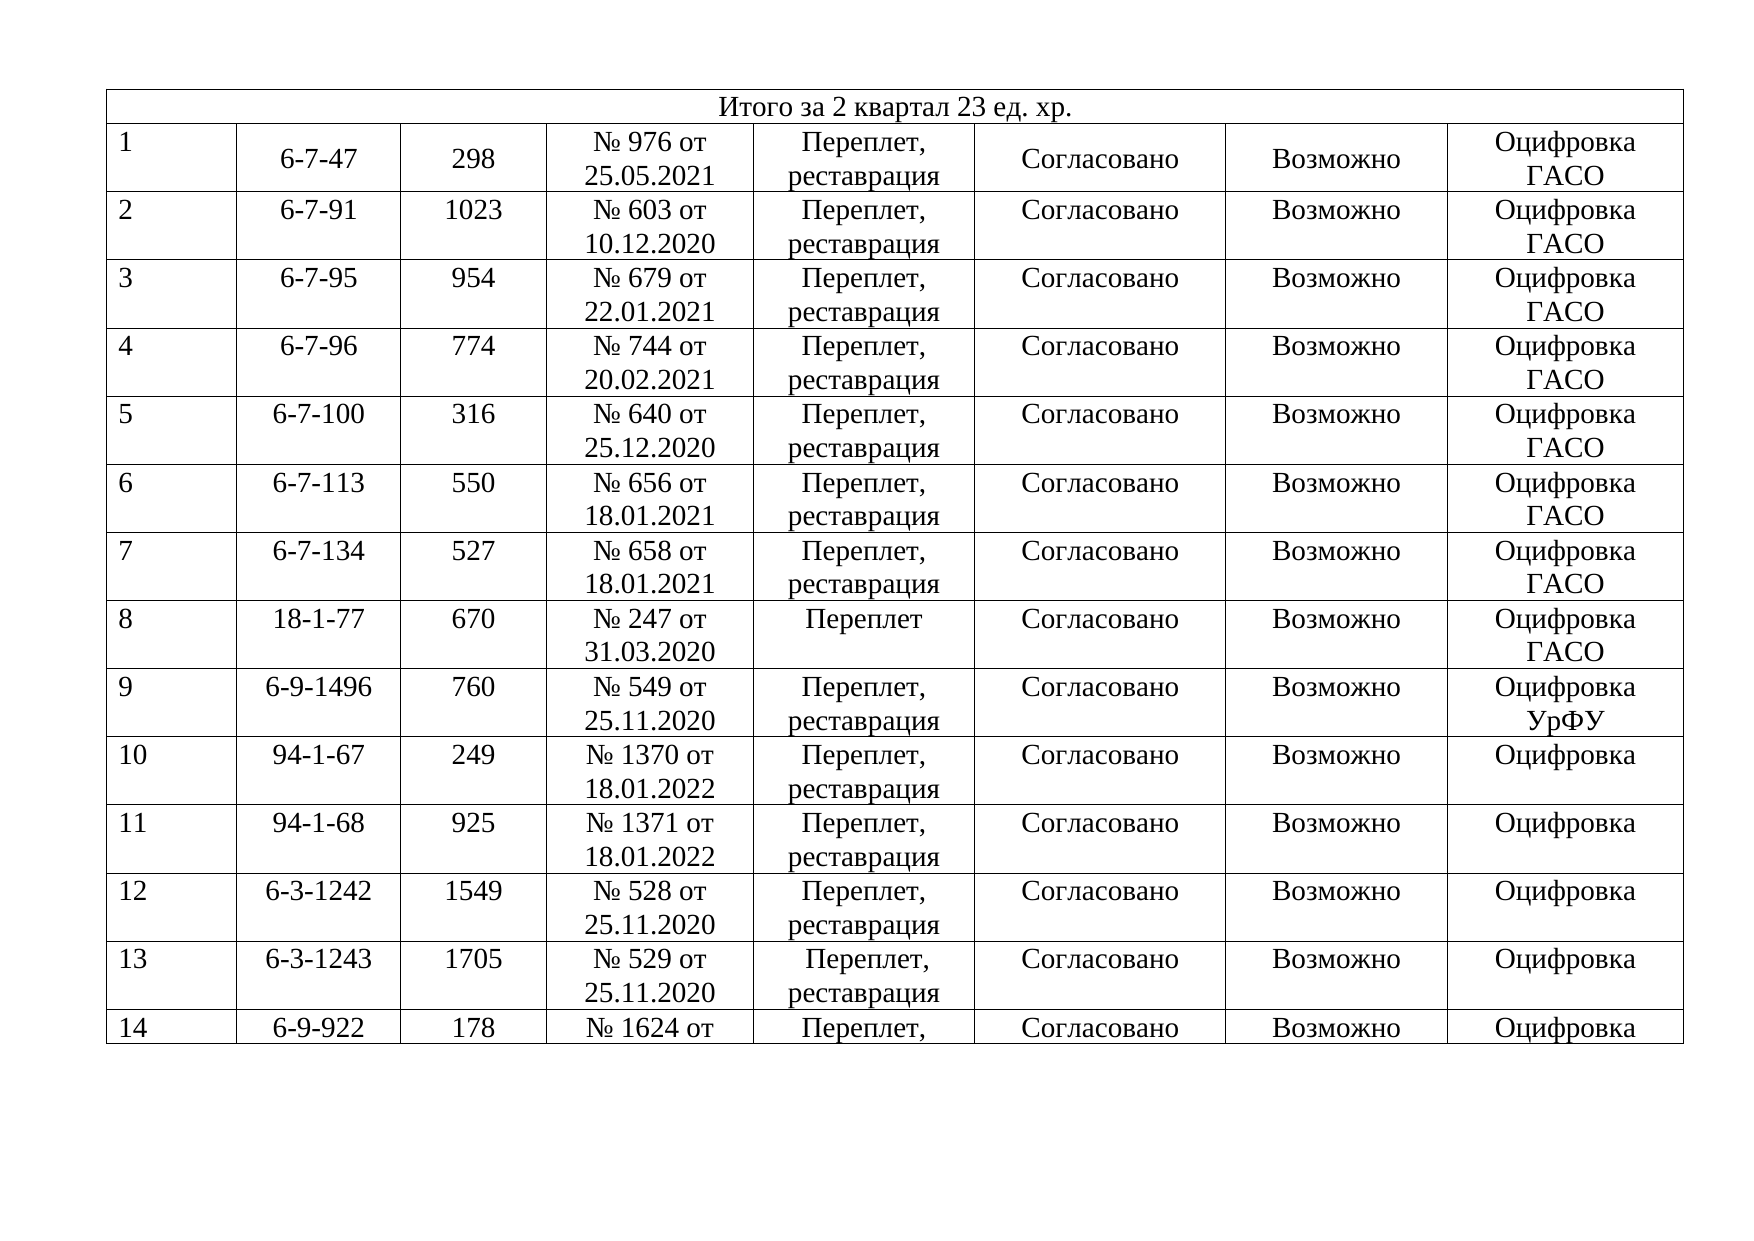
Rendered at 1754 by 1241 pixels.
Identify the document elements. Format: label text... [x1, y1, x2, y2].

table_cell Согласовано [975, 397, 1225, 464]
table_cell Согласовано [975, 329, 1225, 396]
table_cell Оцифровка [1448, 942, 1683, 1009]
table_cell Переплет, реставрация [754, 124, 974, 191]
table_cell Оцифровка [1448, 805, 1683, 872]
table_cell Возможно [1226, 669, 1447, 736]
table_cell Согласовано [975, 805, 1225, 872]
table_cell Оцифровка [1448, 737, 1683, 804]
table_cell Оцифровка ГАСО [1448, 329, 1683, 396]
table_cell Возможно [1226, 1010, 1447, 1043]
table_cell 249 [401, 737, 546, 804]
table_cell 760 [401, 669, 546, 736]
table_cell Переплет, реставрация [754, 669, 974, 736]
table_cell 6-9-1496 [237, 669, 400, 736]
table_cell Переплет, реставрация [754, 260, 974, 327]
table_cell Оцифровка ГАСО [1448, 124, 1683, 191]
table_cell Согласовано [975, 192, 1225, 259]
table_cell Возможно [1226, 260, 1447, 327]
table_cell Переплет [754, 601, 974, 668]
table_cell 550 [401, 465, 546, 532]
table_cell 9 [107, 669, 236, 736]
table_cell № 744 от 20.02.2021 [547, 329, 753, 396]
table_cell Согласовано [975, 1010, 1225, 1043]
table_cell 6-3-1242 [237, 874, 400, 941]
table_cell 6 [107, 465, 236, 532]
table_cell № 1371 от 18.01.2022 [547, 805, 753, 872]
table_cell Возможно [1226, 874, 1447, 941]
table_cell № 1370 от 18.01.2022 [547, 737, 753, 804]
table_cell Оцифровка ГАСО [1448, 465, 1683, 532]
table_cell № 640 от 25.12.2020 [547, 397, 753, 464]
table_cell 6-7-91 [237, 192, 400, 259]
table_cell Возможно [1226, 805, 1447, 872]
table_cell Переплет, реставрация [754, 465, 974, 532]
table_cell № 679 от 22.01.2021 [547, 260, 753, 327]
table_cell 4 [107, 329, 236, 396]
table_cell Согласовано [975, 669, 1225, 736]
table_cell № 976 от 25.05.2021 [547, 124, 753, 191]
table_cell Возможно [1226, 192, 1447, 259]
table_cell Переплет, реставрация [754, 329, 974, 396]
table_cell 6-3-1243 [237, 942, 400, 1009]
table_cell № 656 от 18.01.2021 [547, 465, 753, 532]
table_cell 14 [107, 1010, 236, 1043]
table_cell 178 [401, 1010, 546, 1043]
table_cell Согласовано [975, 260, 1225, 327]
table_cell Возможно [1226, 601, 1447, 668]
table_cell Согласовано [975, 737, 1225, 804]
table_cell 1549 [401, 874, 546, 941]
table_cell Оцифровка ГАСО [1448, 601, 1683, 668]
table_cell Переплет, реставрация [754, 397, 974, 464]
table_cell 2 [107, 192, 236, 259]
table_cell 94-1-68 [237, 805, 400, 872]
table_cell Возможно [1226, 942, 1447, 1009]
table_cell Согласовано [975, 533, 1225, 600]
table_cell 1705 [401, 942, 546, 1009]
table_cell Возможно [1226, 465, 1447, 532]
table_cell Возможно [1226, 397, 1447, 464]
table_cell Переплет, реставрация [754, 942, 974, 1009]
table_cell № 529 от 25.11.2020 [547, 942, 753, 1009]
table_cell 11 [107, 805, 236, 872]
table_cell Оцифровка ГАСО [1448, 533, 1683, 600]
table_cell Оцифровка [1448, 874, 1683, 941]
table_cell 6-7-134 [237, 533, 400, 600]
table_cell 18-1-77 [237, 601, 400, 668]
table_cell Оцифровка УрФУ [1448, 669, 1683, 736]
table_cell Переплет, реставрация [754, 874, 974, 941]
table_cell Согласовано [975, 465, 1225, 532]
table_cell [547, 1010, 753, 1043]
table_cell 3 [107, 260, 236, 327]
table_cell Возможно [1226, 737, 1447, 804]
table_cell 774 [401, 329, 546, 396]
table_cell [754, 1010, 974, 1043]
table_cell Оцифровка [1448, 1010, 1683, 1043]
table_cell 6-7-113 [237, 465, 400, 532]
table_cell Согласовано [975, 124, 1225, 191]
table_cell 5 [107, 397, 236, 464]
table_cell 1 [107, 124, 236, 191]
table_cell Согласовано [975, 942, 1225, 1009]
table_cell 527 [401, 533, 546, 600]
table_cell Согласовано [975, 874, 1225, 941]
table_cell 298 [401, 124, 546, 191]
table_cell № 549 от 25.11.2020 [547, 669, 753, 736]
table_cell Возможно [1226, 533, 1447, 600]
table_cell Итого за 2 квартал 23 ед. хр. [107, 90, 1683, 123]
table_cell Оцифровка ГАСО [1448, 260, 1683, 327]
table_cell 925 [401, 805, 546, 872]
table_cell 8 [107, 601, 236, 668]
table_cell Возможно [1226, 124, 1447, 191]
table_cell № 528 от 25.11.2020 [547, 874, 753, 941]
table_cell 316 [401, 397, 546, 464]
table_cell Оцифровка ГАСО [1448, 192, 1683, 259]
table_cell Возможно [1226, 329, 1447, 396]
table_cell № 247 от 31.03.2020 [547, 601, 753, 668]
table_cell 12 [107, 874, 236, 941]
table_cell Переплет, реставрация [754, 737, 974, 804]
table_cell 7 [107, 533, 236, 600]
table_cell № 658 от 18.01.2021 [547, 533, 753, 600]
table_cell 670 [401, 601, 546, 668]
table_cell 6-7-100 [237, 397, 400, 464]
table_cell 6-7-96 [237, 329, 400, 396]
table_cell 10 [107, 737, 236, 804]
table_cell 954 [401, 260, 546, 327]
table_cell Оцифровка ГАСО [1448, 397, 1683, 464]
table_cell Согласовано [975, 601, 1225, 668]
table_cell Переплет, реставрация [754, 533, 974, 600]
table_cell 6-7-47 [237, 124, 400, 191]
table_cell 1023 [401, 192, 546, 259]
table_cell № 603 от 10.12.2020 [547, 192, 753, 259]
table_cell 6-9-922 [237, 1010, 400, 1043]
table_cell Переплет, реставрация [754, 192, 974, 259]
table_cell 13 [107, 942, 236, 1009]
table_cell 6-7-95 [237, 260, 400, 327]
table_cell 94-1-67 [237, 737, 400, 804]
table_cell Переплет, реставрация [754, 805, 974, 872]
